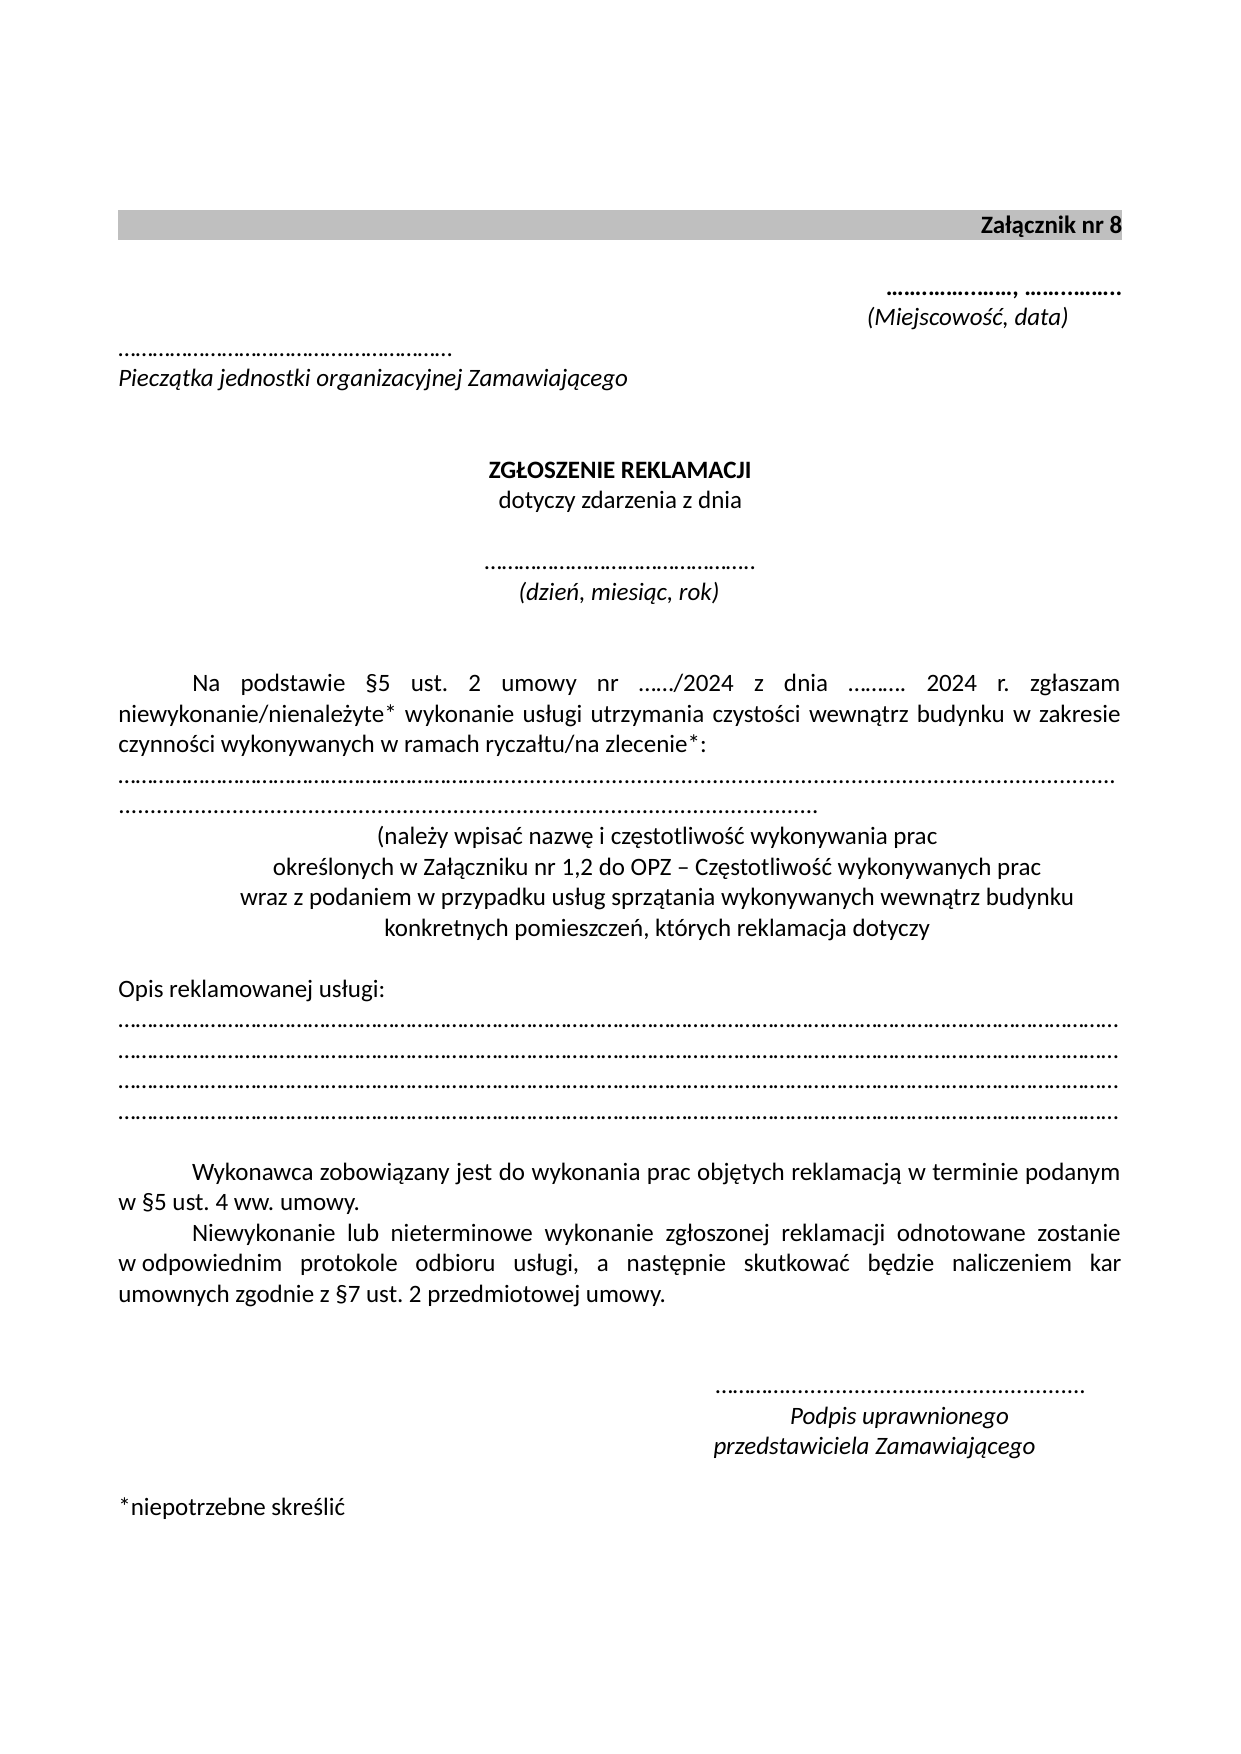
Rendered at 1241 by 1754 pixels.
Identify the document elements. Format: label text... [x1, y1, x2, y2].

text Na podstawie §5 ust. 2 umowy nr ……/2024 z dnia ………. 2024 r. zgłaszam niewykonanie/nienależyte* wykonanie usługi utrzymania czystości wewnątrz budynku w zakresie czynności wykonywanych w ramach ryczałtu/na zlecenie*: [118, 667, 1122, 759]
text …………....................…......................... [118, 1369, 1122, 1400]
text wraz z podaniem w przypadku usług sprzątania wykonywanych wewnątrz budynku [118, 881, 1122, 912]
text (dzień, miesiąc, rok) [118, 576, 1122, 606]
text ………………………………………………………………………………………………………………………………………………………… [118, 1064, 1122, 1095]
text …….……..……, ……..…….. [118, 271, 1122, 301]
text Opis reklamowanej usługi: [118, 973, 1122, 1003]
text Wykonawca zobowiązany jest do wykonania prac objętych reklamacją w terminie podanym w §5 ust. 4 ww. umowy. [118, 1156, 1122, 1217]
text ………………………………………………………………………………………………………………………………………………………… [118, 1095, 1122, 1125]
text określonych w Załączniku nr 1,2 do OPZ – Częstotliwość wykonywanych prac [118, 851, 1122, 881]
text Podpis uprawnionego [118, 1400, 1122, 1431]
text …………………………………………………………................................................................................................................................................................................................................. [118, 759, 1122, 820]
text Pieczątka jednostki organizacyjnej Zamawiającego [118, 362, 1122, 393]
text ………………………………………………………………………………………………………………………………………………………… [118, 1003, 1122, 1034]
text ………………………………….……………… [118, 332, 1122, 362]
text (należy wpisać nazwę i częstotliwość wykonywania prac [118, 820, 1122, 851]
text dotyczy zdarzenia z dnia [118, 484, 1122, 515]
text przedstawiciela Zamawiającego [118, 1431, 1122, 1461]
text Niewykonanie lub nieterminowe wykonanie zgłoszonej reklamacji odnotowane zostanie w odpowiednim protokole odbioru usługi, a następnie skutkować będzie naliczeniem kar umownych zgodnie z §7 ust. 2 przedmiotowej umowy. [118, 1217, 1122, 1308]
text (Miejscowość, data) [708, 301, 1122, 332]
text ………………………………………………………………………………………………………………………………………………………… [118, 1034, 1122, 1064]
text Załącznik nr 8 [118, 210, 1122, 240]
text ……………………………………….. [118, 545, 1122, 576]
text *niepotrzebne skreślić [118, 1492, 1122, 1522]
text konkretnych pomieszczeń, których reklamacja dotyczy [118, 912, 1122, 942]
text ZGŁOSZENIE REKLAMACJI [118, 454, 1122, 484]
